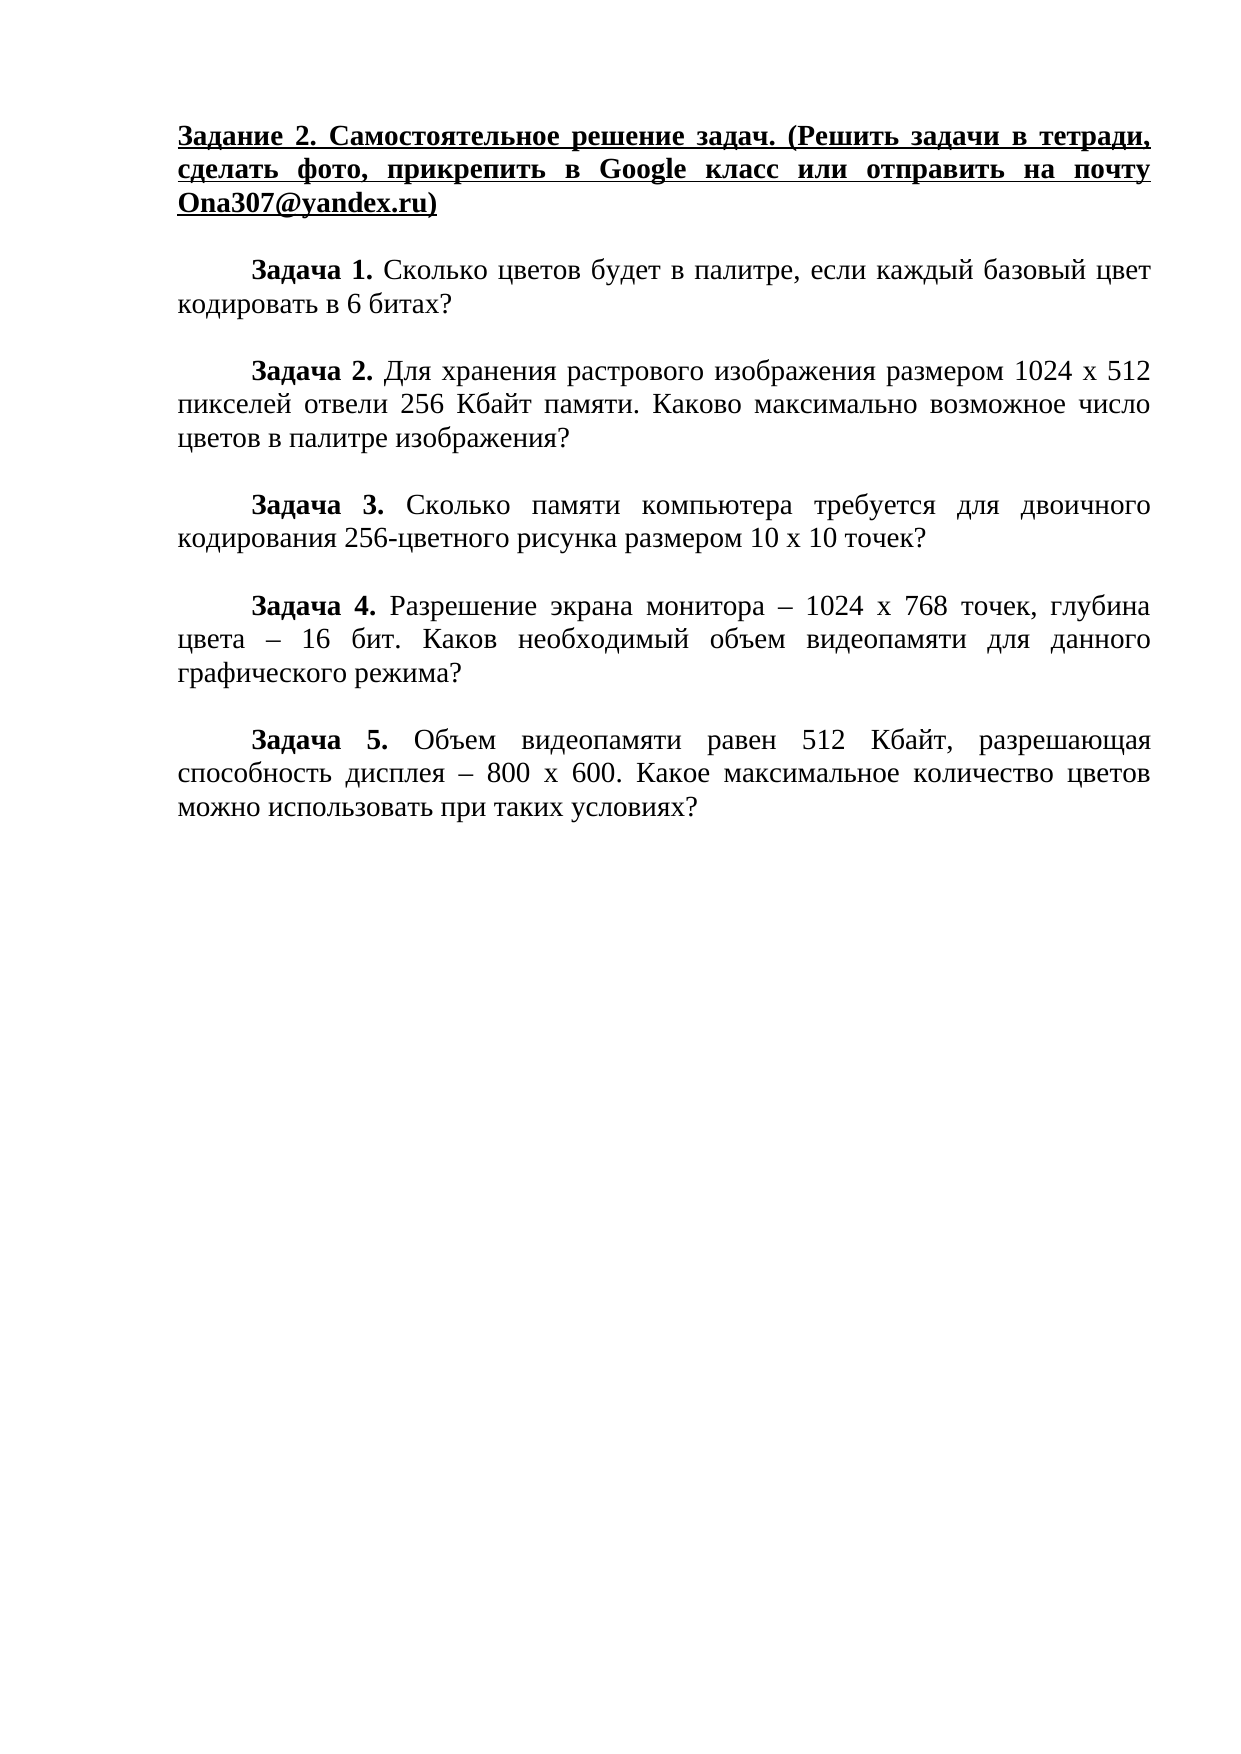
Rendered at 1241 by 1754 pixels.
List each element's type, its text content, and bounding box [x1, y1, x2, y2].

text Задача 4. Разрешение экрана монитора – 1024 х 768 точек, глубина цвета – 16 бит. Каков необходимый объем видеопамяти для данного графического режима? [177, 588, 1152, 688]
text Задача 3. Сколько памяти компьютера требуется для двоичного кодирования 256-цветного рисунка размером 10 х 10 точек? [177, 487, 1152, 554]
text Задача 1. Сколько цветов будет в палитре, если каждый базовый цвет кодировать в 6 битах? [177, 252, 1152, 319]
text Задача 5. Объем видеопамяти равен 512 Кбайт, разрешающая способность дисплея – 800 х 600. Какое максимальное количество цветов можно использовать при таких условиях? [177, 722, 1152, 822]
text Задание 2. Самостоятельное решение задач. (Решить задачи в тетради, сделать фото, прикрепить в Google класс или отправить на почту Ona307@yandex.ru) [177, 118, 1152, 219]
text Задача 2. Для хранения растрового изображения размером 1024 х 512 пикселей отвели 256 Кбайт памяти. Каково максимально возможное число цветов в палитре изображения? [177, 353, 1152, 453]
